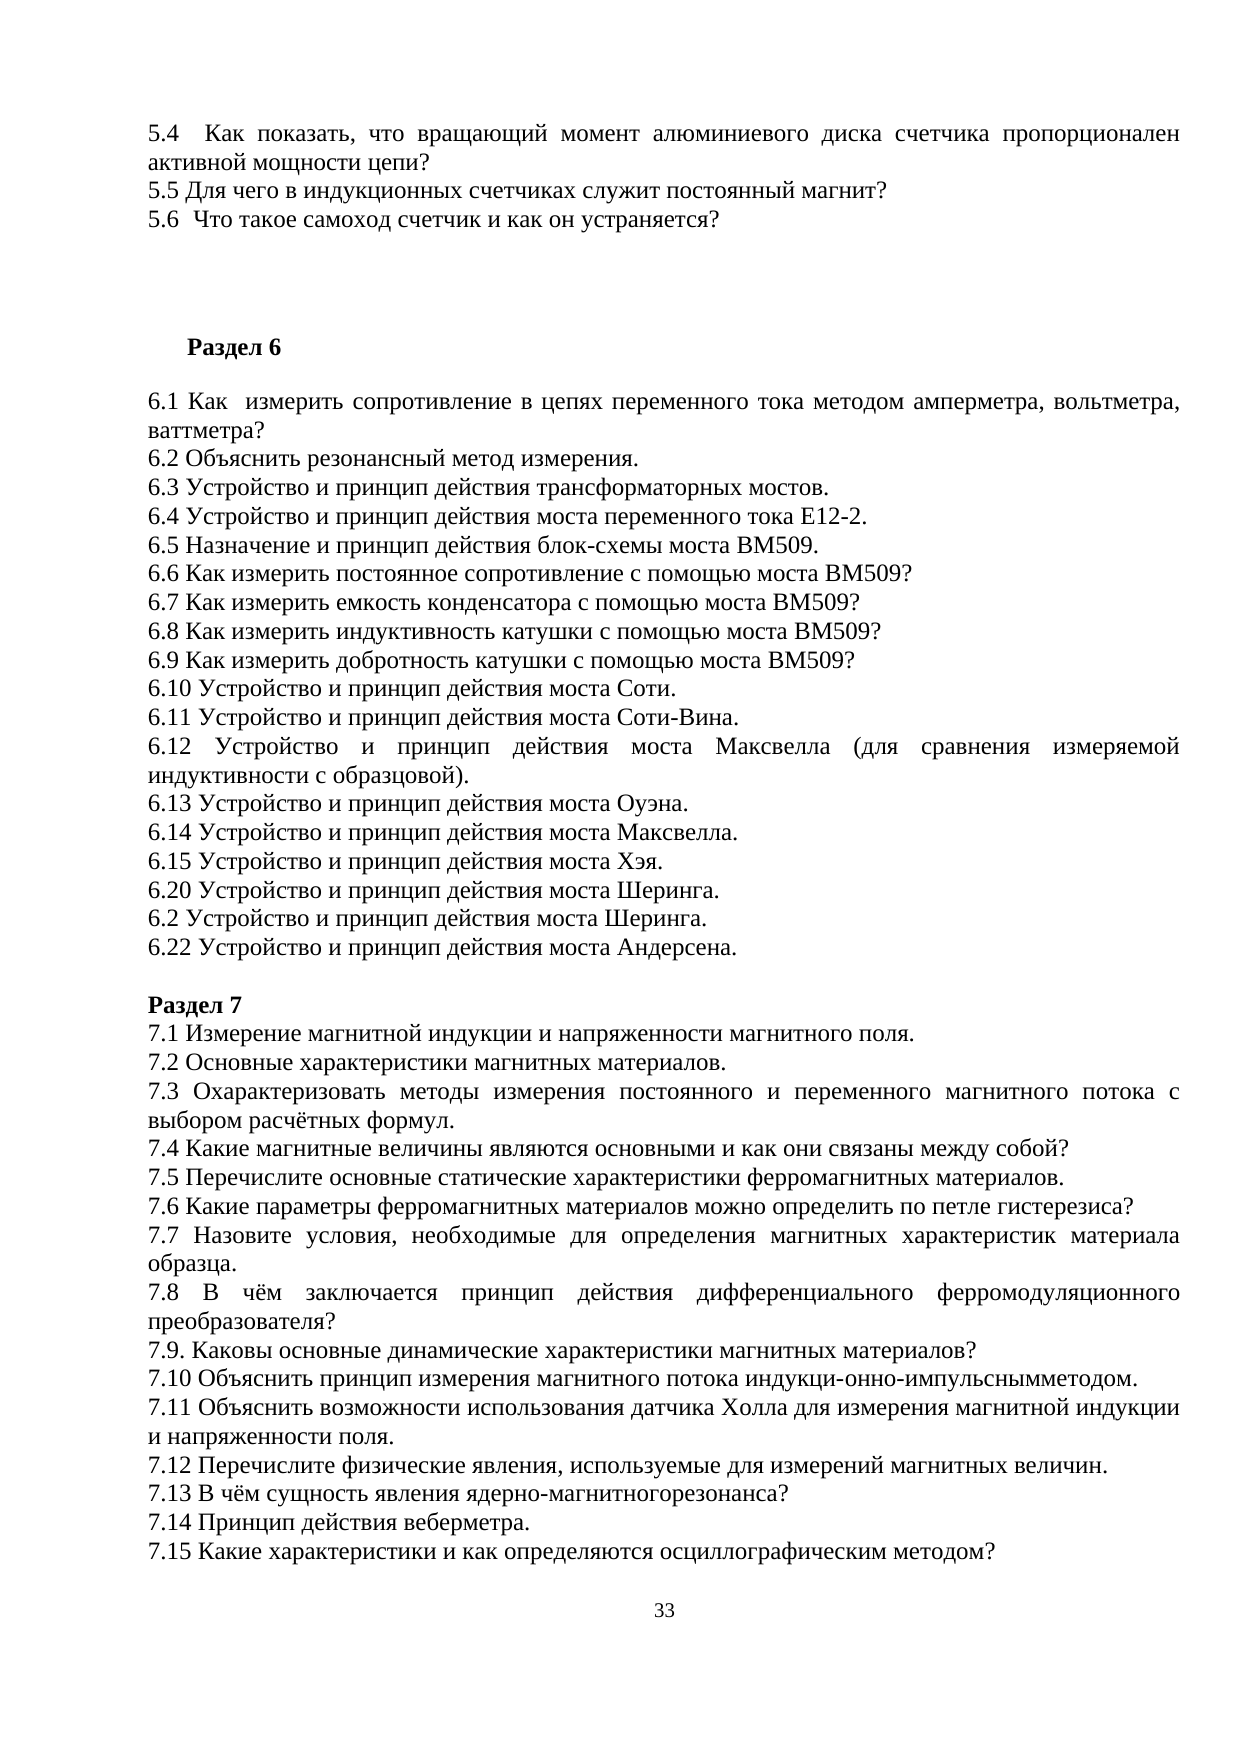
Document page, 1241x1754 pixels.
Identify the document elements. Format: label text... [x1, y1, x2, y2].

text 6.8 Как измерить индуктивность катушки с помощью моста ВМ509? [148, 616, 1181, 645]
text 6.10 Устройство и принцип действия моста Соти. [148, 673, 1181, 702]
text 6.12 Устройство и принцип действия моста Максвелла (для сравнения измеряемой индуктивности с образцовой). [148, 731, 1181, 788]
text 5.5 Для чего в индукционных счетчиках служит постоянный магнит? [148, 176, 1181, 204]
text 6.1 Как измерить сопротивление в цепях переменного тока методом амперметра, вольтметра, ваттметра? [148, 386, 1181, 443]
text 7.7 Назовите условия, необходимые для определения магнитных характеристик материала образца. [148, 1220, 1181, 1277]
text 6.20 Устройство и принцип действия моста Шеринга. [148, 875, 1181, 903]
text 7.9. Каковы основные динамические характеристики магнитных материалов? [148, 1335, 1181, 1363]
list Раздел 6 [187, 332, 1181, 361]
text 6.11 Устройство и принцип действия моста Соти-Вина. [148, 702, 1181, 731]
text 5.4 Как показать, что вращающий момент алюминиевого диска счетчика пропорционален активной мощности цепи? [148, 118, 1181, 176]
text 6.4 Устройство и принцип действия моста переменного тока Е12-2. [148, 501, 1181, 530]
text 6.13 Устройство и принцип действия моста Оуэна. [148, 788, 1181, 817]
text 7.4 Какие магнитные величины являются основными и как они связаны между собой? [148, 1133, 1181, 1162]
text 6.15 Устройство и принцип действия моста Хэя. [148, 846, 1181, 875]
text 6.2 Объяснить резонансный метод измерения. [148, 443, 1181, 472]
text 6.7 Как измерить емкость конденсатора с помощью моста ВМ509? [148, 587, 1181, 616]
text 7.2 Основные характеристики магнитных материалов. [148, 1047, 1181, 1076]
text 7.15 Какие характеристики и как определяются осциллографическим методом? [148, 1536, 1181, 1565]
text 7.12 Перечислите физические явления, используемые для измерений магнитных величин. [148, 1450, 1181, 1478]
text 7.11 Объяснить возможности использования датчика Холла для измерения магнитной индукции и напряженности поля. [148, 1392, 1181, 1450]
text 7.14 Принцип действия веберметра. [148, 1507, 1181, 1536]
text 6.2 Устройство и принцип действия моста Шеринга. [148, 903, 1181, 932]
text Раздел 7 [148, 990, 1181, 1018]
text 7.1 Измерение магнитной индукции и напряженности магнитного поля. [148, 1018, 1181, 1047]
text 7.3 Охарактеризовать методы измерения постоянного и переменного магнитного потока с выбором расчётных формул. [148, 1076, 1181, 1133]
text 6.14 Устройство и принцип действия моста Максвелла. [148, 817, 1181, 846]
text 6.9 Как измерить добротность катушки с помощью моста ВМ509? [148, 645, 1181, 673]
text 6.6 Как измерить постоянное сопротивление с помощью моста ВМ509? [148, 558, 1181, 587]
text 6.22 Устройство и принцип действия моста Андерсена. [148, 932, 1181, 961]
text 7.8 В чём заключается принцип действия дифференциального ферромодуляционного преобразователя? [148, 1277, 1181, 1335]
list Что такое самоход счетчик и как он устраняется? [148, 204, 1181, 233]
text 7.6 Какие параметры ферромагнитных материалов можно определить по петле гистерезиса? [148, 1191, 1181, 1220]
text 6.5 Назначение и принцип действия блок-схемы моста ВМ509. [148, 530, 1181, 558]
text 7.10 Объяснить принцип измерения магнитного потока индукци-онно-импульснымметодом. [148, 1363, 1181, 1392]
text 6.3 Устройство и принцип действия трансформаторных мостов. [148, 472, 1181, 501]
text 7.5 Перечислите основные статические характеристики ферромагнитных материалов. [148, 1162, 1181, 1191]
text 7.13 В чём сущность явления ядерно-магнитногорезонанса? [148, 1478, 1181, 1507]
